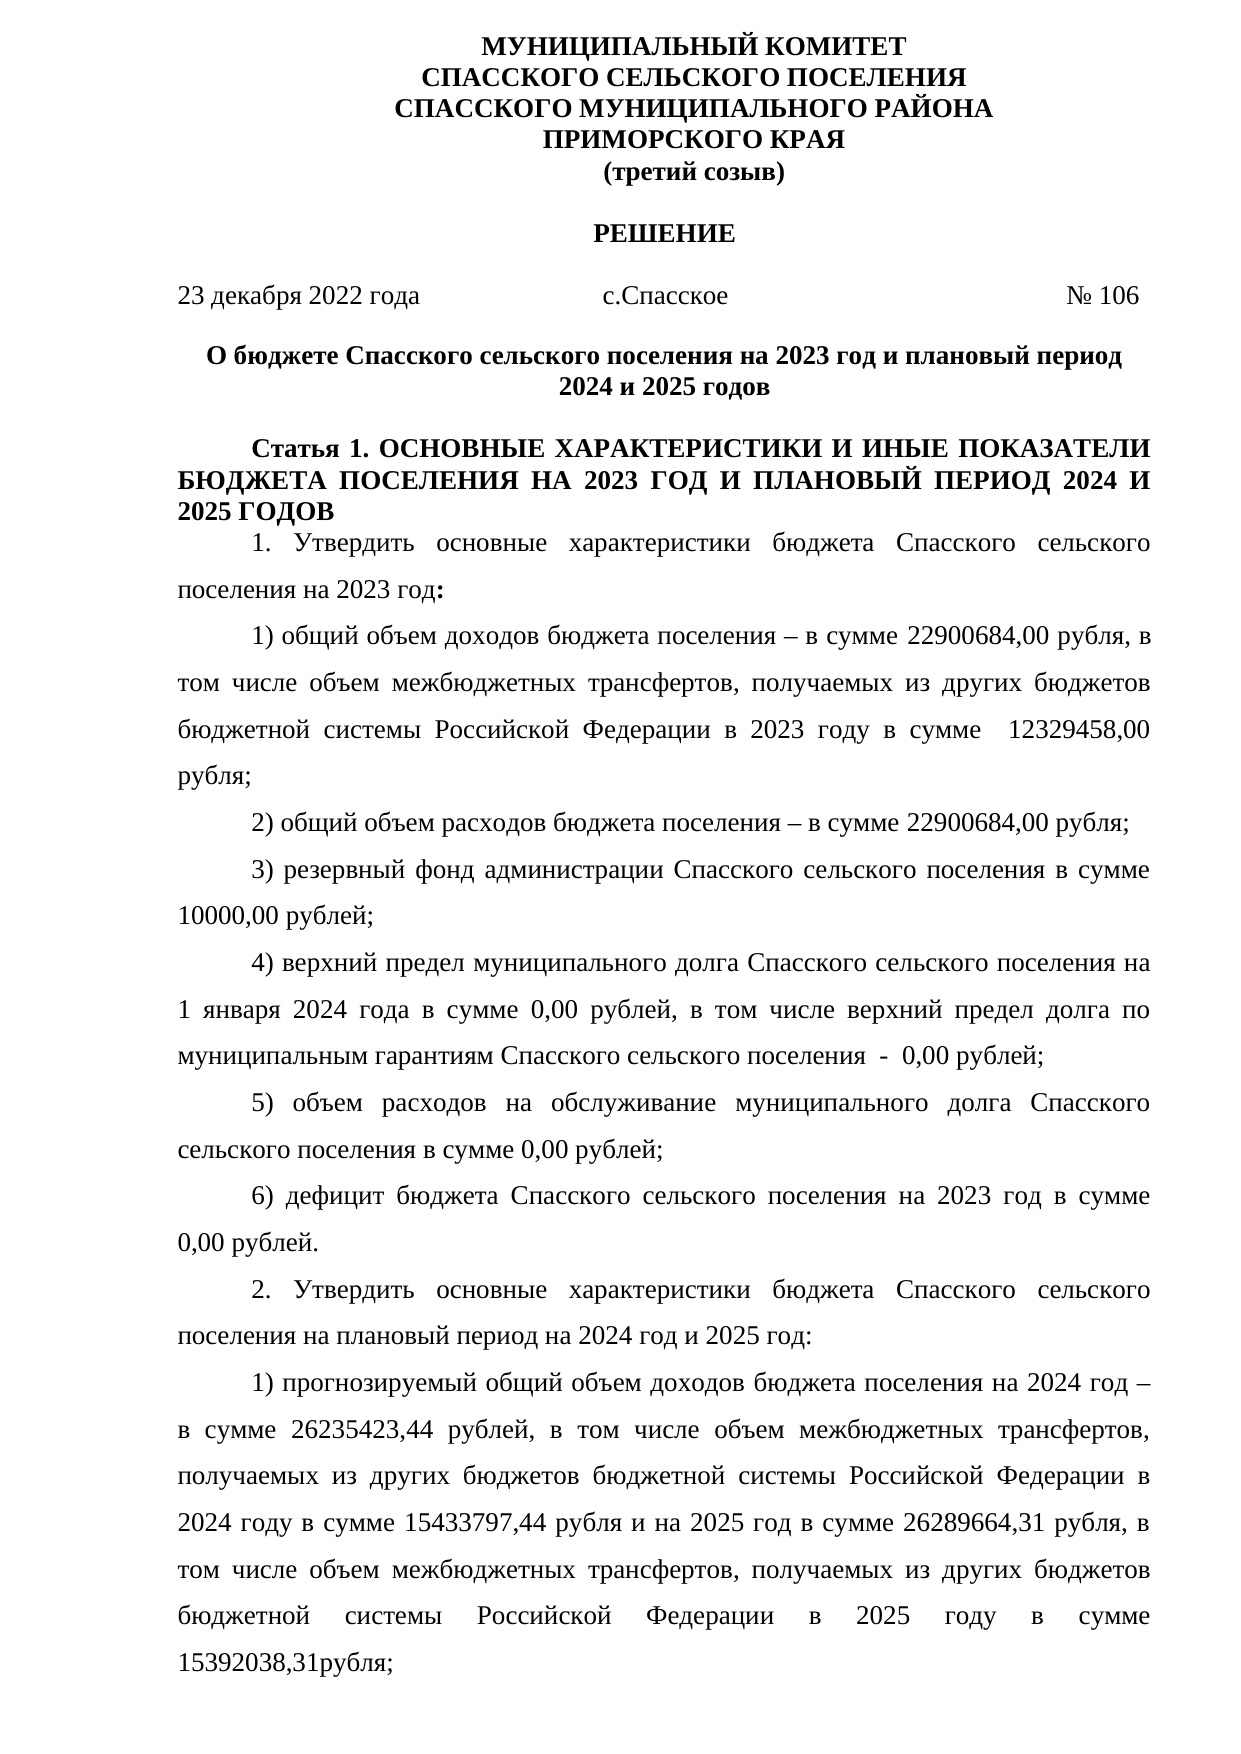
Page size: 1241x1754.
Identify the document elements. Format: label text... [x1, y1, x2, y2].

text СПАССКОГО СЕЛЬСКОГО ПОСЕЛЕНИЯ [177, 61, 1152, 92]
text 1) прогнозируемый общий объем доходов бюджета поселения на 2024 год – в сумме 26235423,44 рублей, в том числе объем межбюджетных трансфертов, получаемых из других бюджетов бюджетной системы Российской Федерации в 2024 году в сумме 15433797,44 рубля и на 2025 год в сумме 26289664,31 рубля, в том числе объем межбюджетных трансфертов, получаемых из других бюджетов бюджетной системы Российской Федерации в 2025 году в сумме 15392038,31рубля; [177, 1366, 1152, 1677]
text Статья 1. ОСНОВНЫЕ ХАРАКТЕРИСТИКИ И ИНЫЕ ПОКАЗАТЕЛИ БЮДЖЕТА ПОСЕЛЕНИЯ НА 2023 ГОД И ПЛАНОВЫЙ ПЕРИОД 2024 И 2025 ГОДОВ [177, 433, 1152, 526]
text 2. Утвердить основные характеристики бюджета Спасского сельского поселения на плановый период на 2024 год и 2025 год: [177, 1273, 1152, 1351]
text 23 декабря 2022 года с.Спасское № 106 [177, 279, 1152, 310]
text РЕШЕНИЕ [177, 217, 1152, 248]
text (третий созыв) [177, 155, 1152, 186]
text 1) общий объем доходов бюджета поселения – в сумме 22900684,00 рубля, в том числе объем межбюджетных трансфертов, получаемых из других бюджетов бюджетной системы Российской Федерации в 2023 году в сумме 12329458,00 рубля; [177, 619, 1152, 791]
text 6) дефицит бюджета Спасского сельского поселения на 2023 год в сумме 0,00 рублей. [177, 1179, 1152, 1257]
text 1. Утвердить основные характеристики бюджета Спасского сельского поселения на 2023 год: [177, 526, 1152, 604]
text 4) верхний предел муниципального долга Спасского сельского поселения на 1 января 2024 года в сумме 0,00 рублей, в том числе верхний предел долга по муниципальным гарантиям Спасского сельского поселения - 0,00 рублей; [177, 946, 1152, 1071]
text 3) резервный фонд администрации Спасского сельского поселения в сумме 10000,00 рублей; [177, 853, 1152, 931]
text 2) общий объем расходов бюджета поселения – в сумме 22900684,00 рубля; [177, 806, 1152, 837]
text 5) объем расходов на обслуживание муниципального долга Спасского сельского поселения в сумме 0,00 рублей; [177, 1086, 1152, 1164]
text СПАССКОГО МУНИЦИПАЛЬНОГО РАЙОНА [177, 92, 1152, 123]
text О бюджете Спасского сельского поселения на 2023 год и плановый период 2024 и 2025 годов [177, 339, 1152, 401]
text ПРИМОРСКОГО КРАЯ [177, 123, 1152, 155]
text МУНИЦИПАЛЬНЫЙ КОМИТЕТ [177, 30, 1152, 61]
